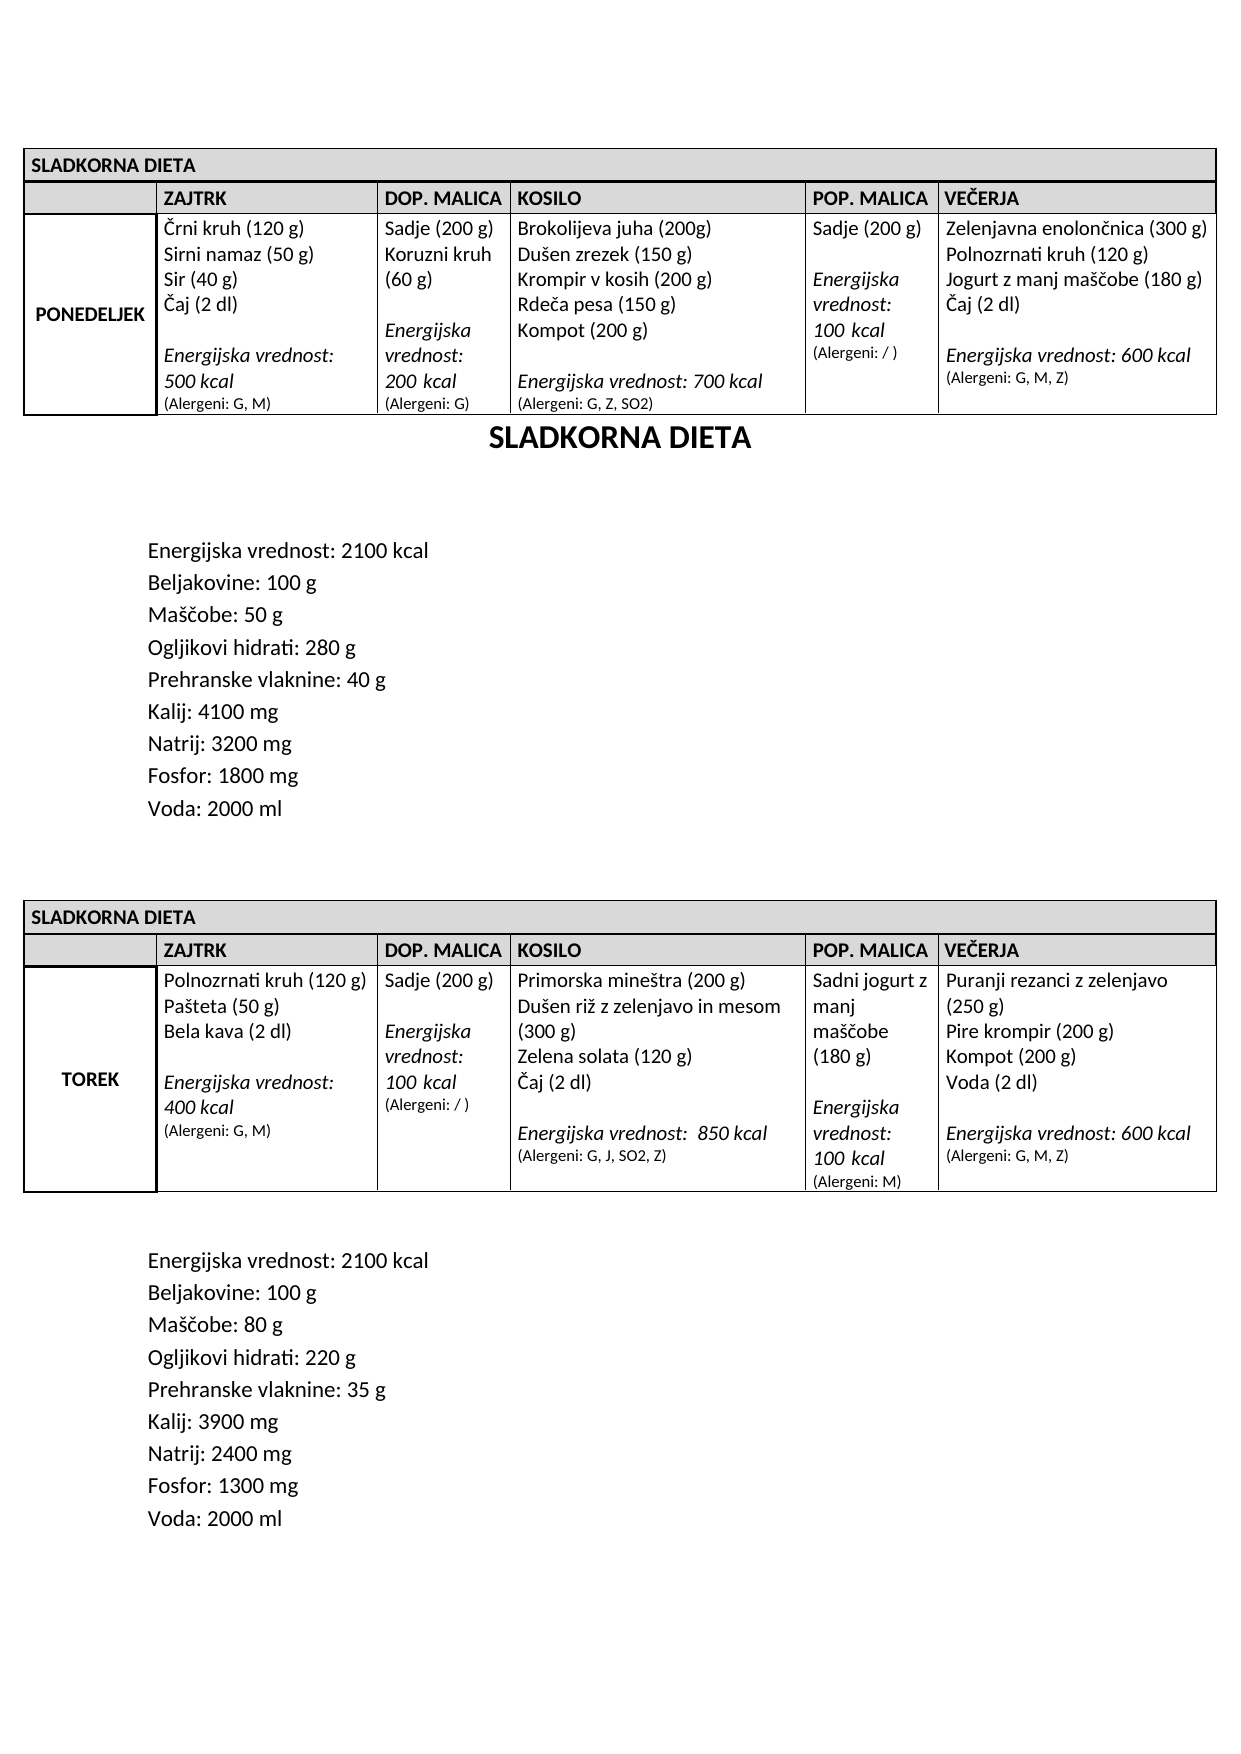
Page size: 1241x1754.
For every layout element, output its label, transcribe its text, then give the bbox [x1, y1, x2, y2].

table_cell DOP. MALICA [378, 935, 510, 965]
table_cell ZAJTRK [157, 183, 377, 213]
text Energijska vrednost: 2100 kcal Beljakovine: 100 g Maščobe: 50 g Ogljikovi hidrati: 280 g Prehranske vlaknine: 40 g Kalij: 4100 mg Natrij: 3200 mg Fosfor: 1800 mg Voda: 2000 ml [148, 536, 1093, 822]
table_cell Polnozrnati kruh (120 g) Pašteta (50 g) Bela kava (2 dl) Energijska vrednost: 400 kcal (Alergeni: G, M) [158, 966, 377, 1191]
table_cell POP. MALICA [806, 183, 938, 213]
text Energijska vrednost: 2100 kcal Beljakovine: 100 g Maščobe: 80 g Ogljikovi hidrati: 220 g Prehranske vlaknine: 35 g Kalij: 3900 mg Natrij: 2400 mg Fosfor: 1300 mg Voda: 2000 ml [148, 1246, 1093, 1532]
table_cell VEČERJA [939, 183, 1215, 213]
table_cell PONEDELJEK [25, 215, 155, 413]
table_cell [25, 935, 156, 965]
table_cell VEČERJA [939, 935, 1215, 965]
table_header SLADKORNA DIETA [25, 901, 1215, 933]
table_cell DOP. MALICA [378, 183, 510, 213]
table_cell KOSILO [511, 935, 805, 965]
table_cell Sadje (200 g) Energijska vrednost: 100 kcal (Alergeni: / ) [806, 214, 938, 413]
table_cell ZAJTRK [157, 935, 377, 965]
table_header SLADKORNA DIETA [25, 149, 1215, 180]
table_cell Sadje (200 g) Energijska vrednost: 100 kcal (Alergeni: / ) [377, 966, 510, 1191]
table_cell TOREK [25, 968, 155, 1191]
table_cell Sadni jogurt z manj maščobe (180 g) Energijska vrednost: 100 kcal (Alergeni: M) [805, 966, 938, 1191]
table_cell POP. MALICA [806, 935, 938, 965]
table_cell Primorska mineštra (200 g) Dušen riž z zelenjavo in mesom (300 g) Zelena solata (120 g) Čaj (2 dl) Energijska vrednost: 850 kcal (Alergeni: G, J, SO2, Z) [510, 966, 805, 1191]
table_cell Brokolijeva juha (200g) Dušen zrezek (150 g) Krompir v kosih (200 g) Rdeča pesa (150 g) Kompot (200 g) Energijska vrednost: 700 kcal (Alergeni: G, Z, SO2) [511, 214, 805, 413]
table_cell Puranji rezanci z zelenjavo (250 g) Pire krompir (200 g) Kompot (200 g) Voda (2 dl) Energijska vrednost: 600 kcal (Alergeni: G, M, Z) [939, 966, 1216, 1191]
table_cell [25, 183, 156, 213]
table_cell Zelenjavna enolončnica (300 g) Polnozrnati kruh (120 g) Jogurt z manj maščobe (180 g) Čaj (2 dl) Energijska vrednost: 600 kcal (Alergeni: G, M, Z) [939, 214, 1216, 413]
table_cell KOSILO [511, 183, 805, 213]
text SLADKORNA DIETA [148, 416, 1093, 456]
table_cell Sadje (200 g) Koruzni kruh (60 g) Energijska vrednost: 200 kcal (Alergeni: G) [378, 214, 510, 413]
table_cell Črni kruh (120 g) Sirni namaz (50 g) Sir (40 g) Čaj (2 dl) Energijska vrednost: 500 kcal (Alergeni: G, M) [158, 214, 377, 413]
